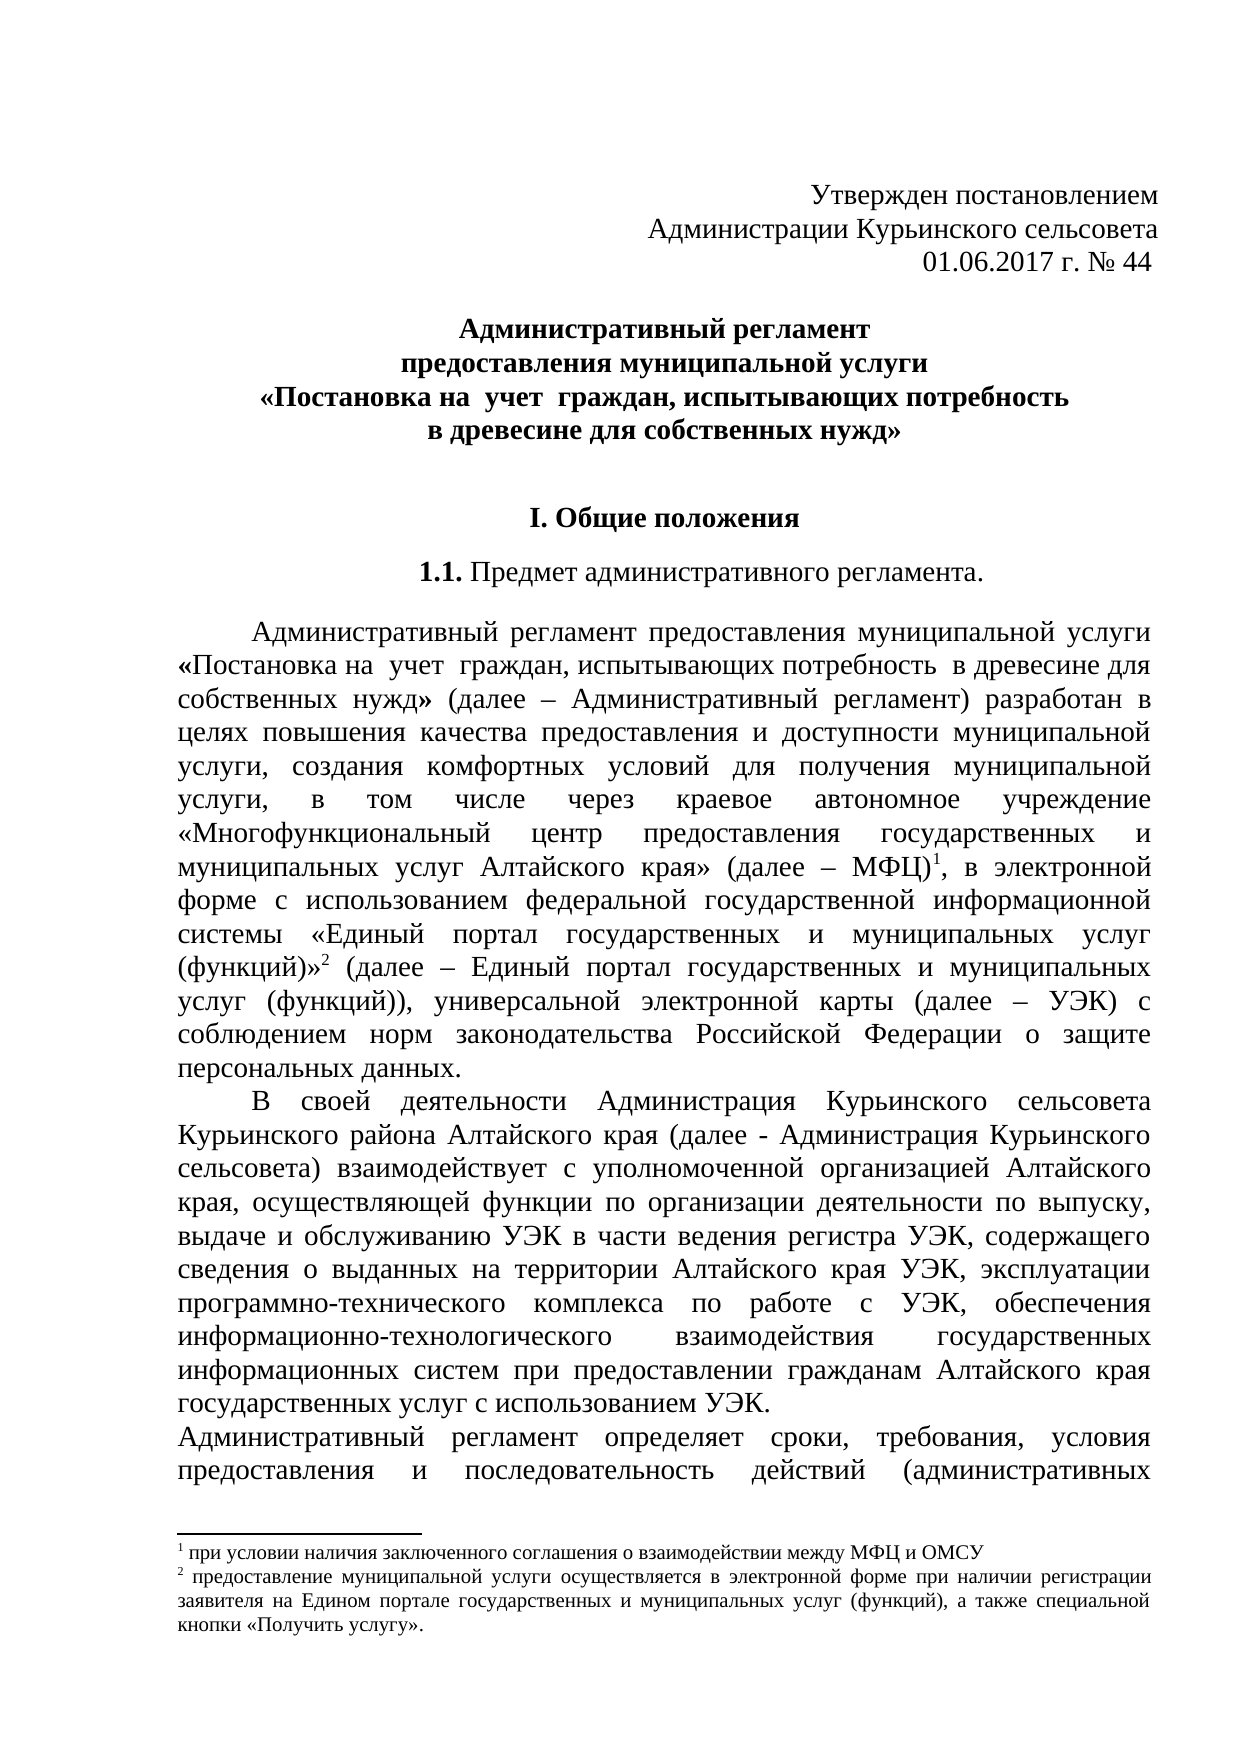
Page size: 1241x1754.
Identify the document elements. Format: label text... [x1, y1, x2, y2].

subtitle Утвержден постановлением [177, 177, 1158, 211]
text предоставления муниципальной услуги [177, 345, 1152, 379]
subtitle Администрации Курьинского сельсовета [177, 211, 1158, 244]
text в древесине для собственных нужд» [177, 412, 1152, 446]
text Административный регламент предоставления муниципальной услуги «Постановка на учет граждан, испытывающих потребность в древесине для собственных нужд» (далее – Административный регламент) разработан в целях повышения качества предоставления и доступности муниципальной услуги, создания комфортных условий для получения муниципальной услуги, в том числе через краевое автономное учреждение «Многофункциональный центр предоставления государственных и муниципальных услуг Алтайского края» (далее – МФЦ), в электронной форме с использованием федеральной государственной информационной системы «Единый портал государственных и муниципальных услуг (функций)» (далее – Единый портал государственных и муниципальных услуг (функций)), универсальной электронной карты (далее – УЭК) с соблюдением норм законодательства Российской Федерации о защите персональных данных. [177, 614, 1152, 1083]
text «Постановка на учет граждан, испытывающих потребность [177, 379, 1152, 412]
text Административный регламент [177, 312, 1152, 345]
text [177, 1083, 1152, 1486]
text I. Общие положения [177, 500, 1152, 534]
text 1.1. Предмет административного регламента. [177, 554, 1152, 588]
text 01.06.2017 г. № 44 [177, 244, 1152, 278]
